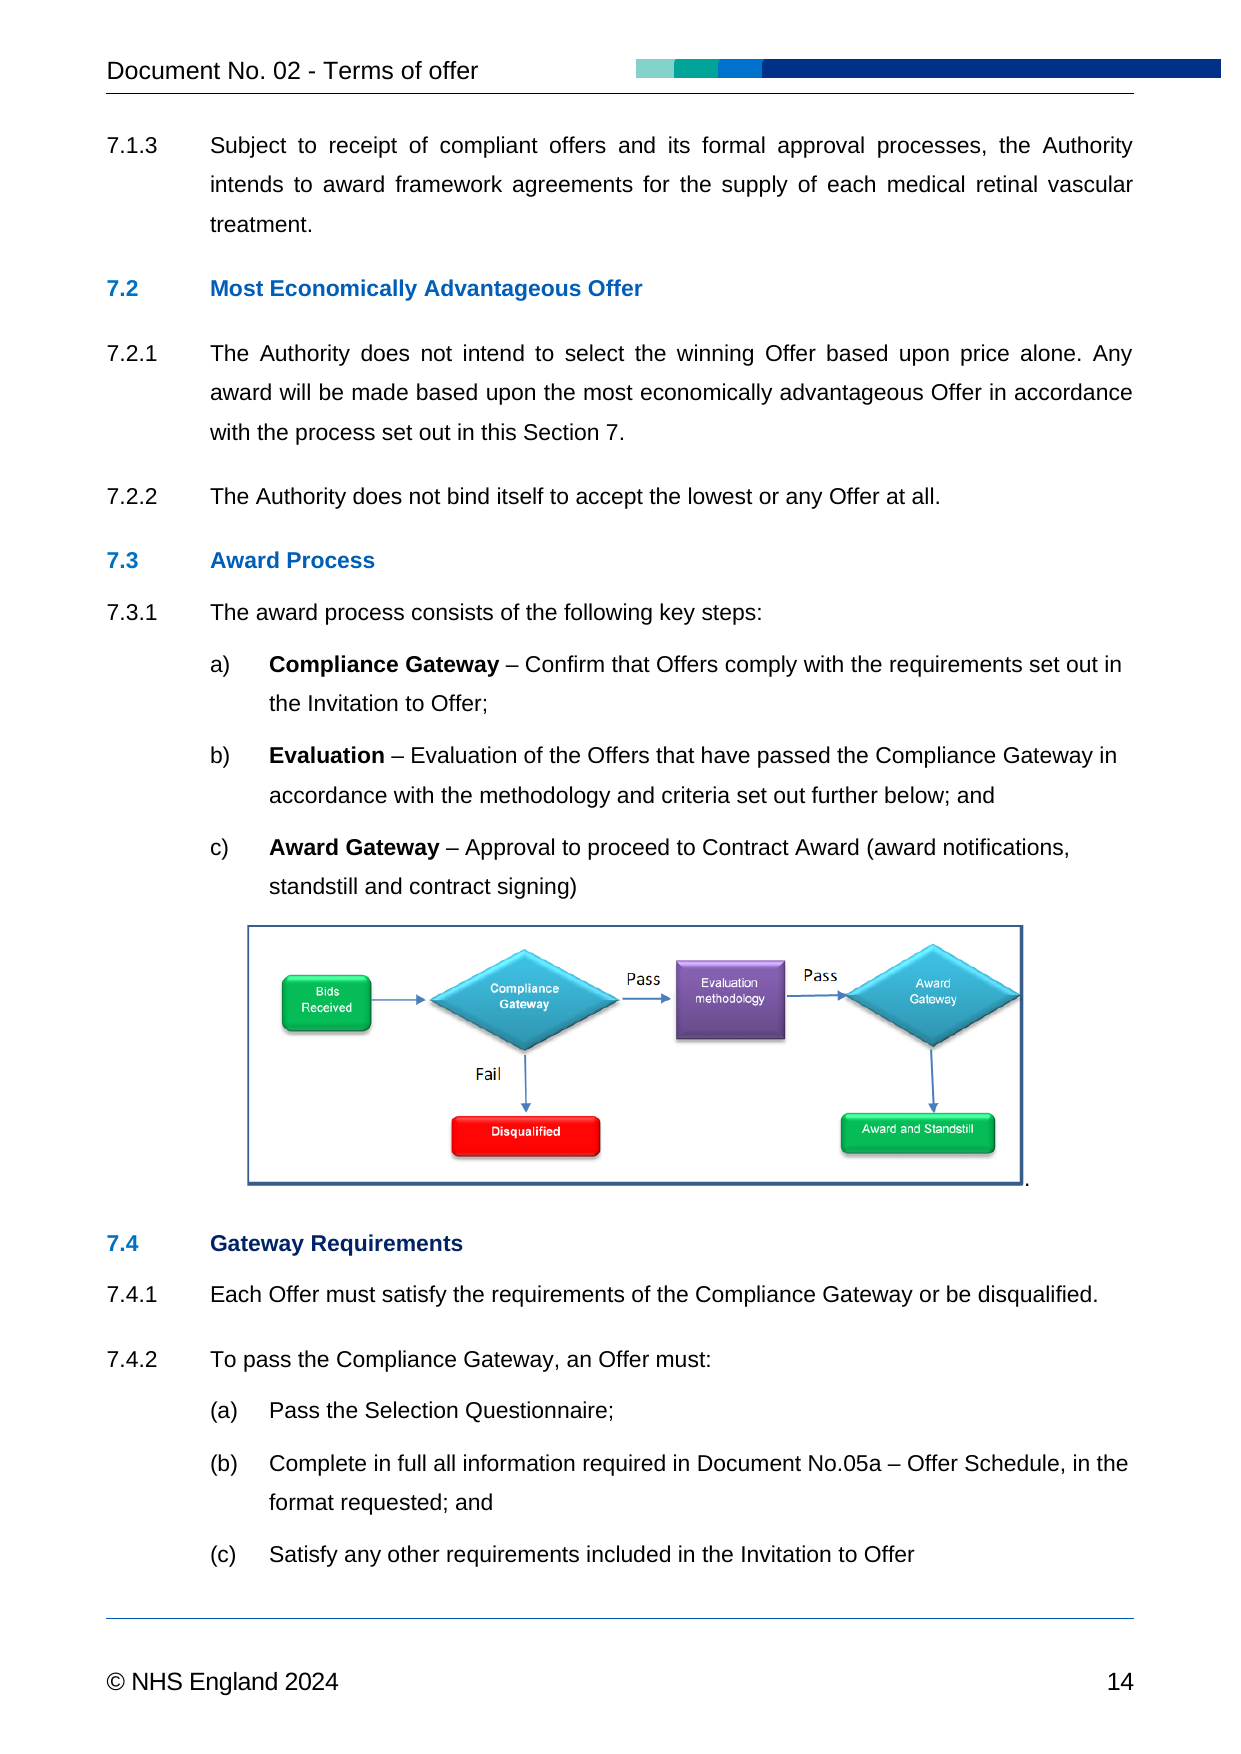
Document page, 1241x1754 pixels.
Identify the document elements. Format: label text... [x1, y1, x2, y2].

list Most Economically Advantageous Offer [106, 275, 1134, 301]
list The Authority does not bind itself to accept the lowest or any Offer at all. [106, 483, 1134, 509]
list Award Gateway – Approval to proceed to Contract Award (award notifications, standstill and contract signing) [210, 834, 1134, 899]
list Satisfy any other requirements included in the Invitation to Offer [210, 1541, 1134, 1567]
list To pass the Compliance Gateway, an Offer must: [106, 1346, 1134, 1372]
list Subject to receipt of compliant offers and its formal approval processes, the Authority intends to award framework agreements for the supply of each medical retinal vascular treatment. [106, 132, 1134, 237]
list Each Offer must satisfy the requirements of the Compliance Gateway or be disqualified. [106, 1281, 1134, 1307]
list The Authority does not intend to select the winning Offer based upon price alone. Any award will be made based upon the most economically advantageous Offer in accordance with the process set out in this Section 7. [106, 339, 1134, 445]
list The award process consists of the following key steps: [106, 599, 1134, 625]
list Pass the Selection Questionnaire; [210, 1397, 1134, 1424]
list Complete in full all information required in Document No.05a – Offer Schedule, in the format requested; and [210, 1449, 1134, 1515]
list Compliance Gateway – Confirm that Offers comply with the requirements set out in the Invitation to Offer; [210, 651, 1134, 717]
list Evaluation – Evaluation of the Offers that have passed the Compliance Gateway in accordance with the methodology and criteria set out further below; and [210, 742, 1134, 808]
list Award Process [106, 547, 1134, 574]
list Gateway Requirements [106, 1230, 1134, 1256]
picture [247, 925, 1024, 1187]
